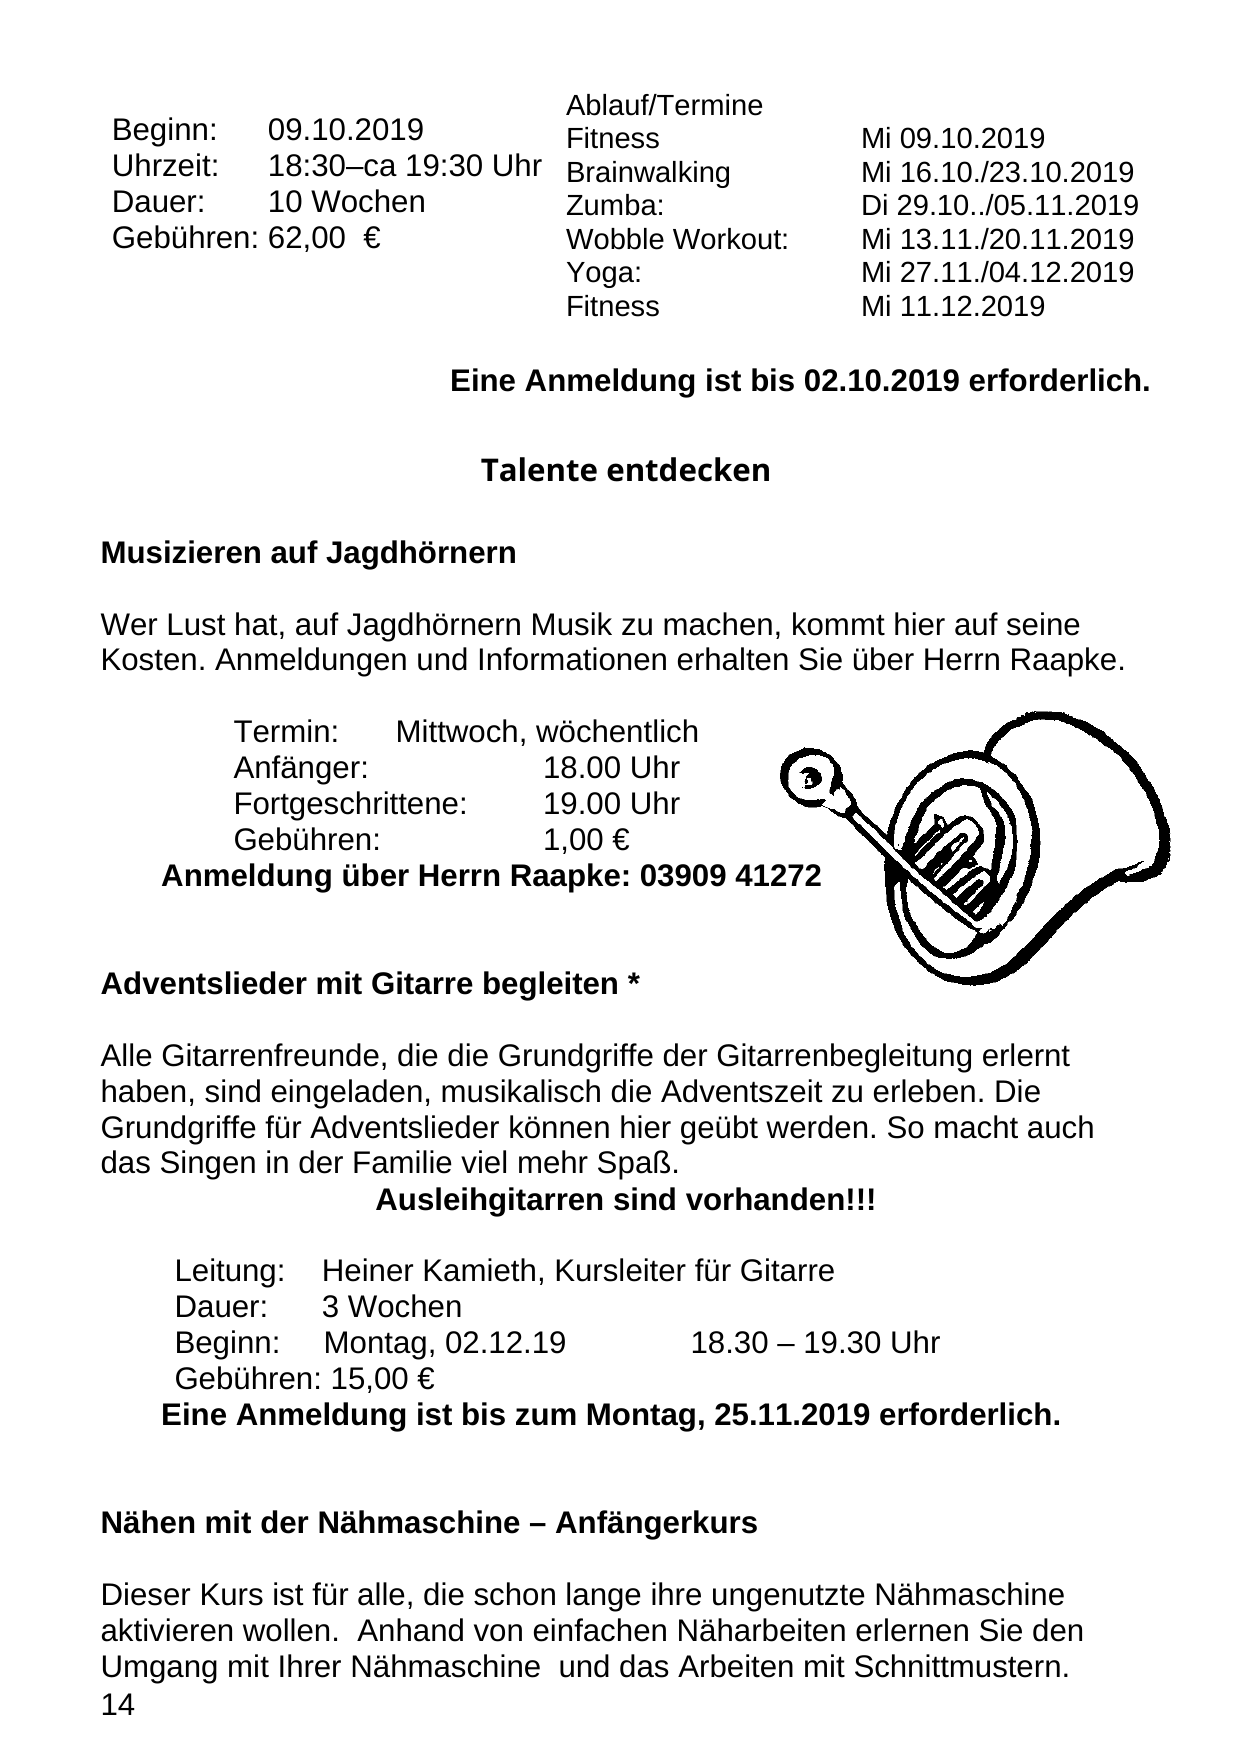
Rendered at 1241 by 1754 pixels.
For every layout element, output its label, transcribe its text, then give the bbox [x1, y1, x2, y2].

table_header Beginn: 09.10.2019 Uhrzeit: 18:30–ca 19:30 Uhr Dauer: 10 Wochen Gebühren: 62,00 € [100, 75, 554, 327]
text Musizieren auf Jagdhörnern [100, 534, 1152, 569]
text Ausleihgitarren sind vorhanden!!! [100, 1181, 1152, 1216]
text Eine Anmeldung ist bis 02.10.2019 erforderlich. [100, 362, 1152, 398]
subtitle Talente entdecken [100, 448, 1152, 491]
text Adventslieder mit Gitarre begleiten * [100, 965, 1152, 1001]
text Nähen mit der Nähmaschine – Anfängerkurs [100, 1504, 1152, 1540]
table_header Ablauf/Termine Fitness Mi 09.10.2019 Brainwalking Mi 16.10./23.10.2019 Zumba: Di 29.10../05.11.2019 Wobble Workout: Mi 13.11./20.11.2019 Yoga: Mi 27.11./04.12.2019 Fitness Mi 11.12.2019 [555, 75, 1160, 327]
picture [748, 676, 1211, 1000]
text Beginn: Montag, 02.12.19 18.30 – 19.30 Uhr [174, 1324, 1152, 1360]
text Eine Anmeldung ist bis zum Montag, 25.11.2019 erforderlich. [100, 1396, 1152, 1432]
text Gebühren: 1,00 € [233, 821, 1152, 857]
text Wer Lust hat, auf Jagdhörnern Musik zu machen, kommt hier auf seine Kosten. Anmeldungen und Informationen erhalten Sie über Herrn Raapke. [100, 606, 1152, 677]
text Anmeldung über Herrn Raapke: 03909 41272 [100, 857, 1152, 893]
text Anfänger: 18.00 Uhr [233, 749, 1152, 785]
text Leitung: Heiner Kamieth, Kursleiter für Gitarre [174, 1252, 1152, 1288]
text Alle Gitarrenfreunde, die die Grundgriffe der Gitarrenbegleitung erlernt haben, sind eingeladen, musikalisch die Adventszeit zu erleben. Die Grundgriffe für Adventslieder können hier geübt werden. So macht auch das Singen in der Familie viel mehr Spaß. [100, 1037, 1152, 1181]
text Dauer: 3 Wochen [174, 1288, 1152, 1324]
text Fortgeschrittene: 19.00 Uhr [233, 785, 1152, 821]
text Dieser Kurs ist für alle, die schon lange ihre ungenutzte Nähmaschine aktivieren wollen. Anhand von einfachen Näharbeiten erlernen Sie den Umgang mit Ihrer Nähmaschine und das Arbeiten mit Schnittmustern. [100, 1576, 1152, 1684]
text Gebühren: 15,00 € [174, 1360, 1152, 1396]
text Termin: Mittwoch, wöchentlich [233, 713, 1152, 749]
